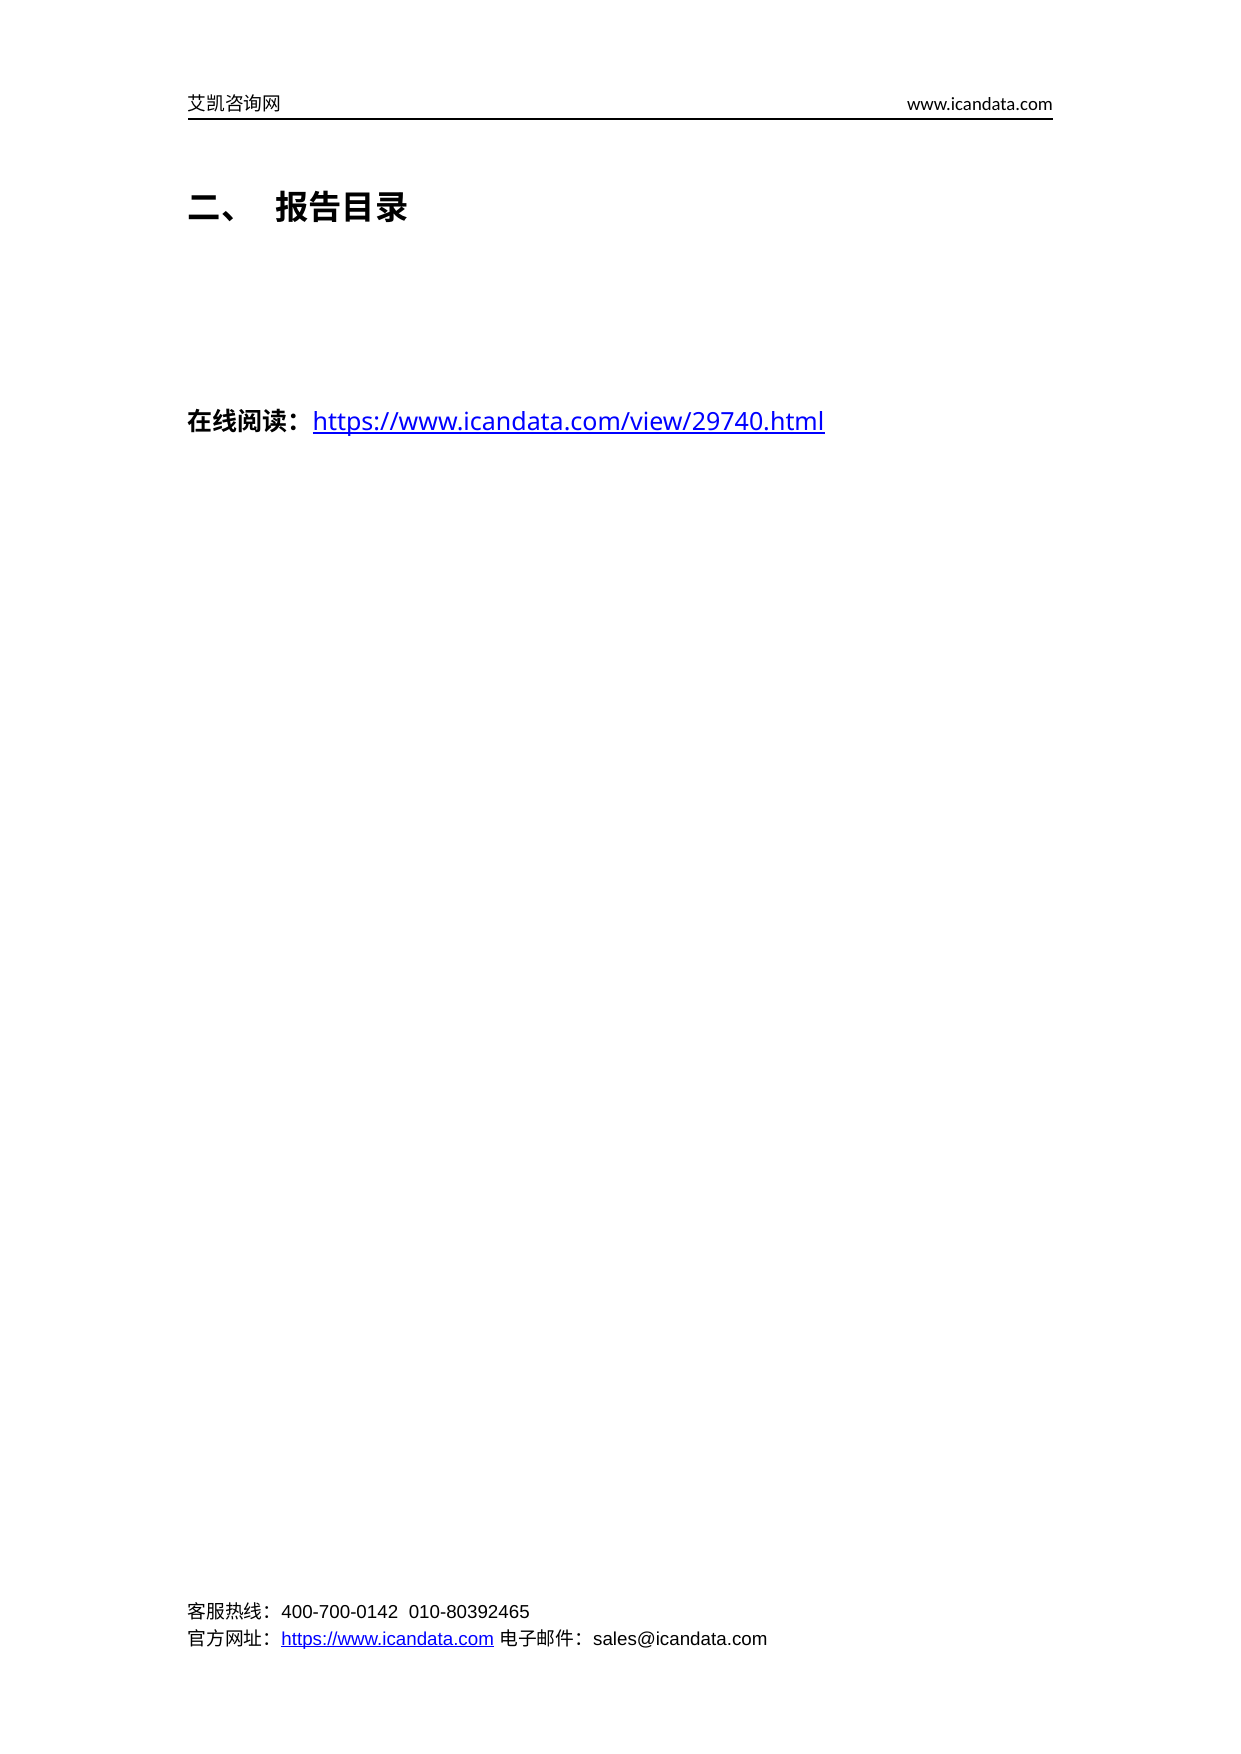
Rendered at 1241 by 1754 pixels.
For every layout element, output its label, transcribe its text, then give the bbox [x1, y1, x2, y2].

text 在线阅读：https://www.icandata.com/view/29740.html [187, 387, 1053, 452]
subtitle 报告目录 [187, 172, 1053, 237]
